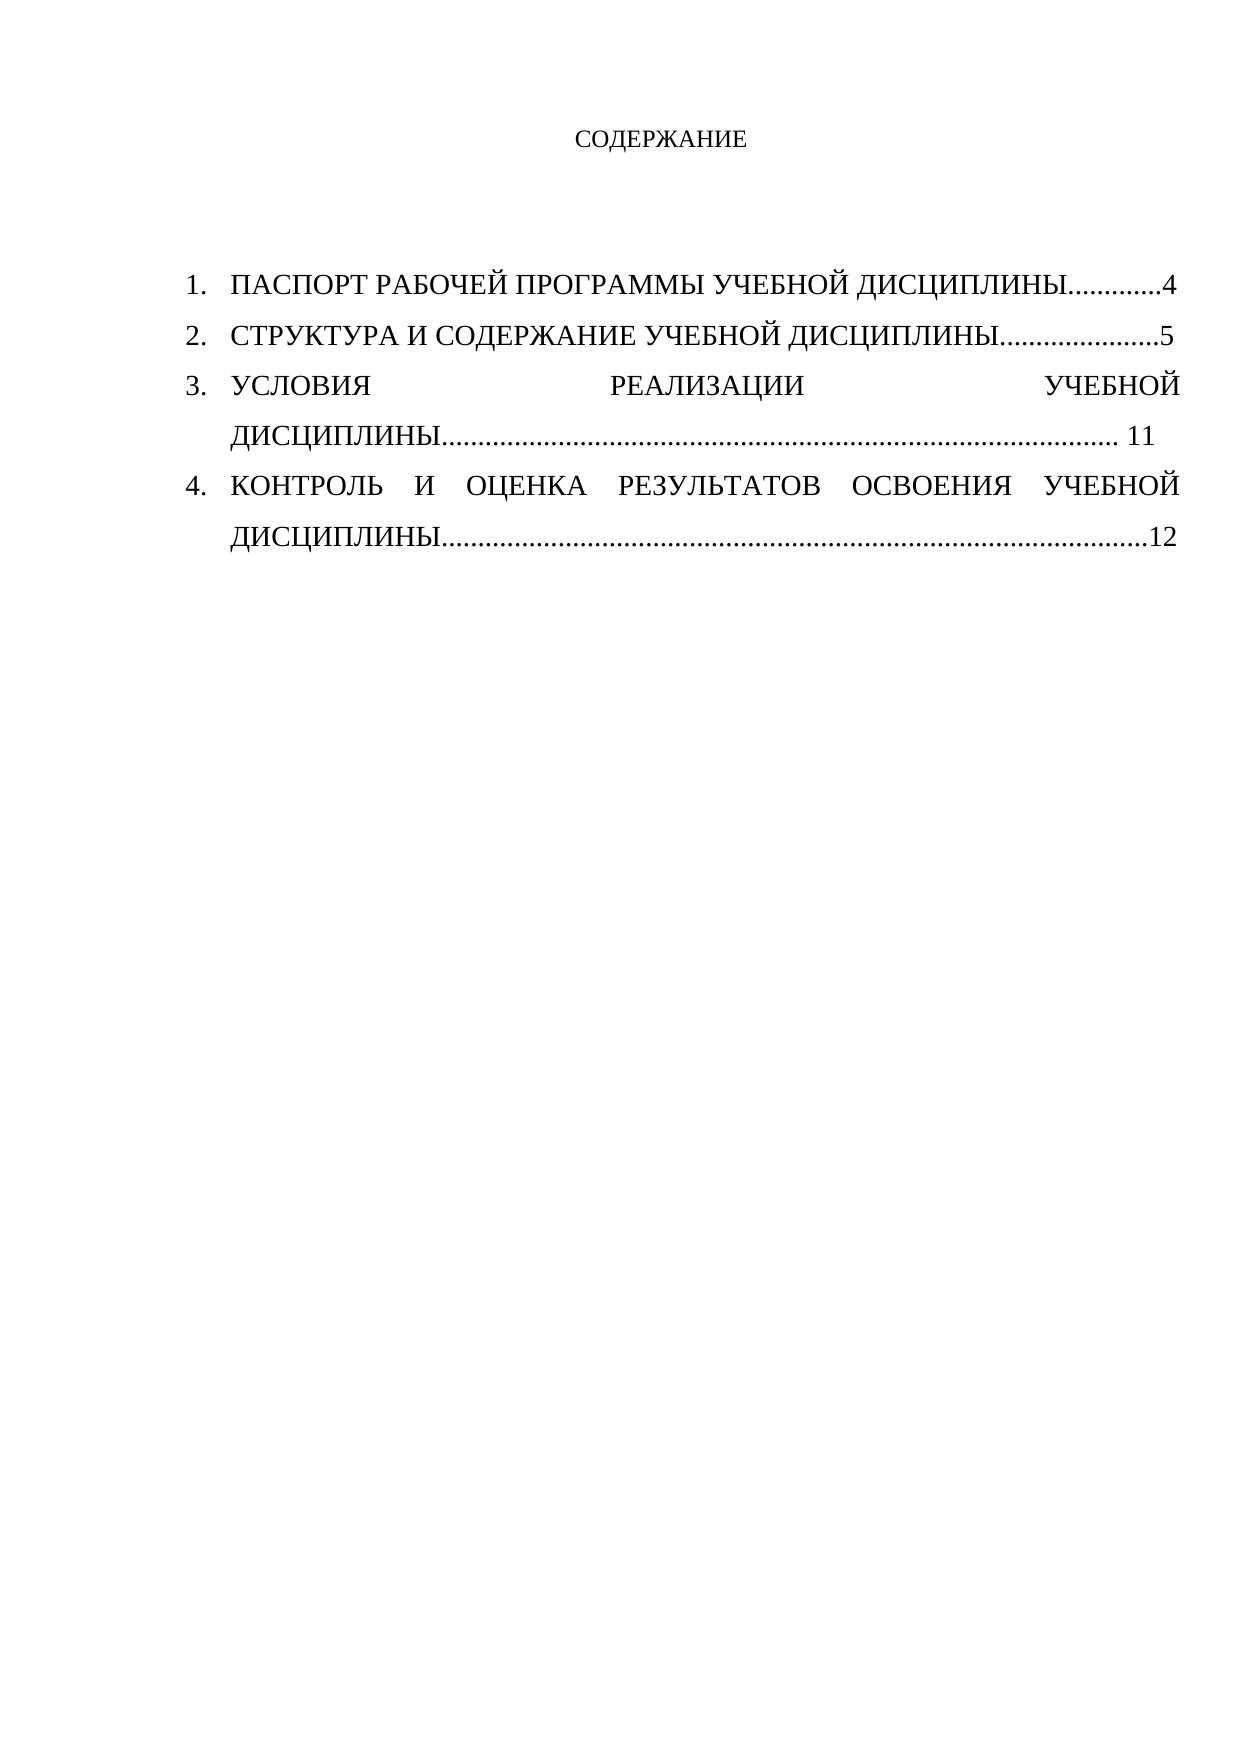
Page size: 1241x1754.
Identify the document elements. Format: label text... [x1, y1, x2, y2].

list ПАСПОРТ РАБОЧЕЙ ПРОГРАММЫ УЧЕБНОЙ ДИСЦИПЛИНЫ.............4 [185, 267, 1181, 301]
list СТРУКТУРА И СОДЕРЖАНИЕ УЧЕБНОЙ ДИСЦИПЛИНЫ......................5 [185, 318, 1181, 351]
list УСЛОВИЯ РЕАЛИЗАЦИИ УЧЕБНОЙ ДИСЦИПЛИНЫ............................................................................................. 11 [185, 368, 1181, 452]
text СОДЕРЖАНИЕ [525, 124, 797, 152]
list КОНТРОЛЬ И ОЦЕНКА РЕЗУЛЬТАТОВ ОСВОЕНИЯ УЧЕБНОЙ ДИСЦИПЛИНЫ.................................................................................................12 [185, 468, 1181, 552]
